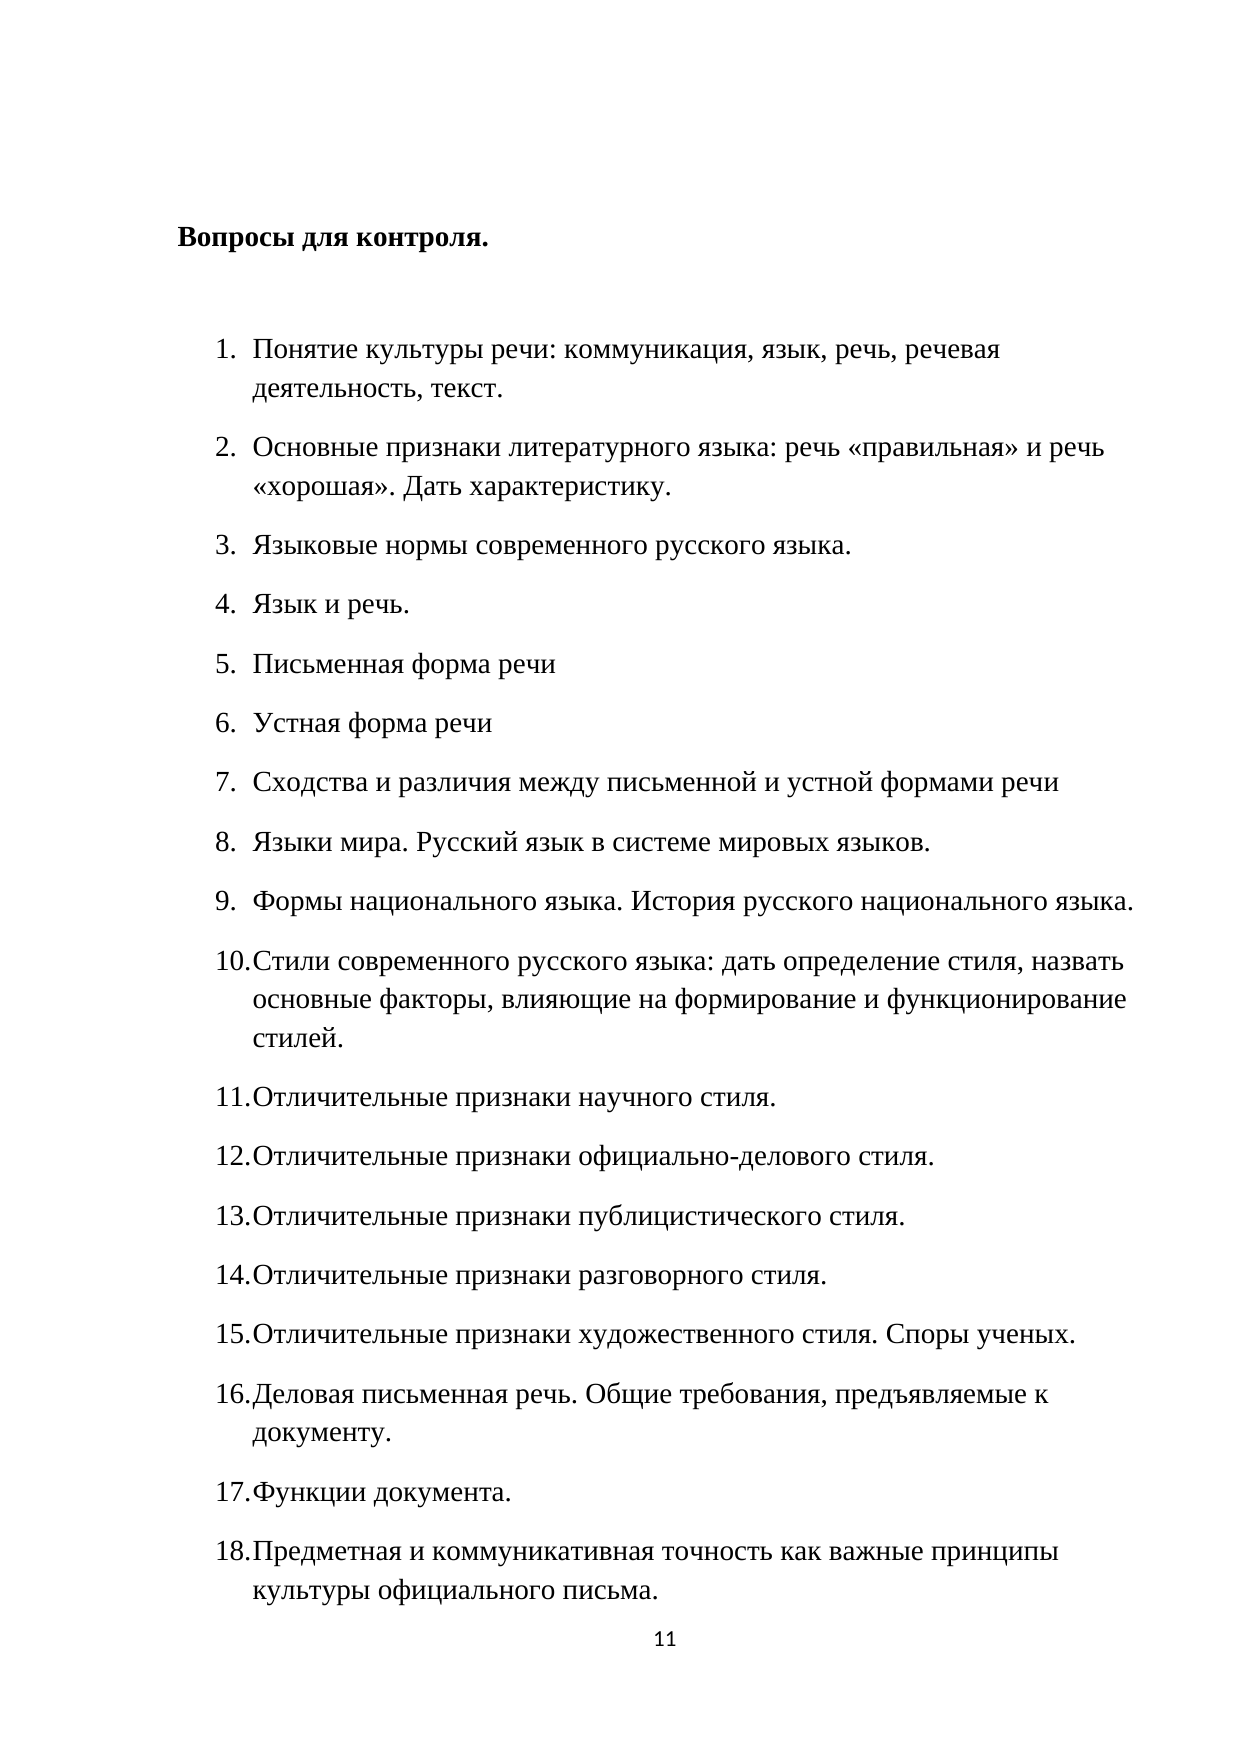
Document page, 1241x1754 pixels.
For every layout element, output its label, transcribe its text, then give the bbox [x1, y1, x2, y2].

list Стили современного русского языка: дать определение стиля, назвать основные факторы, влияющие на формирование и функционирование стилей. [215, 943, 1152, 1053]
list Формы национального языка. История русского национального языка. [215, 883, 1152, 917]
list Отличительные признаки публицистического стиля. [215, 1198, 1152, 1231]
list Функции документа. [215, 1474, 1152, 1507]
text Вопросы для контроля. [177, 219, 1152, 252]
list Язык и речь. [215, 586, 1152, 620]
list Отличительные признаки научного стиля. [215, 1079, 1152, 1113]
list Деловая письменная речь. Общие требования, предъявляемые к документу. [215, 1376, 1152, 1448]
list Понятие культуры речи: коммуникация, язык, речь, речевая деятельность, текст. [215, 331, 1152, 403]
list Письменная форма речи [215, 646, 1152, 679]
list Отличительные признаки официально-делового стиля. [215, 1138, 1152, 1172]
list Языки мира. Русский язык в системе мировых языков. [215, 824, 1152, 857]
list Отличительные признаки художественного стиля. Споры ученых. [215, 1317, 1152, 1350]
list Отличительные признаки разговорного стиля. [215, 1257, 1152, 1291]
list Основные признаки литературного языка: речь «правильная» и речь «хорошая». Дать характеристику. [215, 429, 1152, 501]
list Сходства и различия между письменной и устной формами речи [215, 764, 1152, 798]
list Устная форма речи [215, 705, 1152, 739]
list Предметная и коммуникативная точность как важные принципы культуры официального письма. [215, 1533, 1152, 1605]
list Языковые нормы современного русского языка. [215, 527, 1152, 561]
